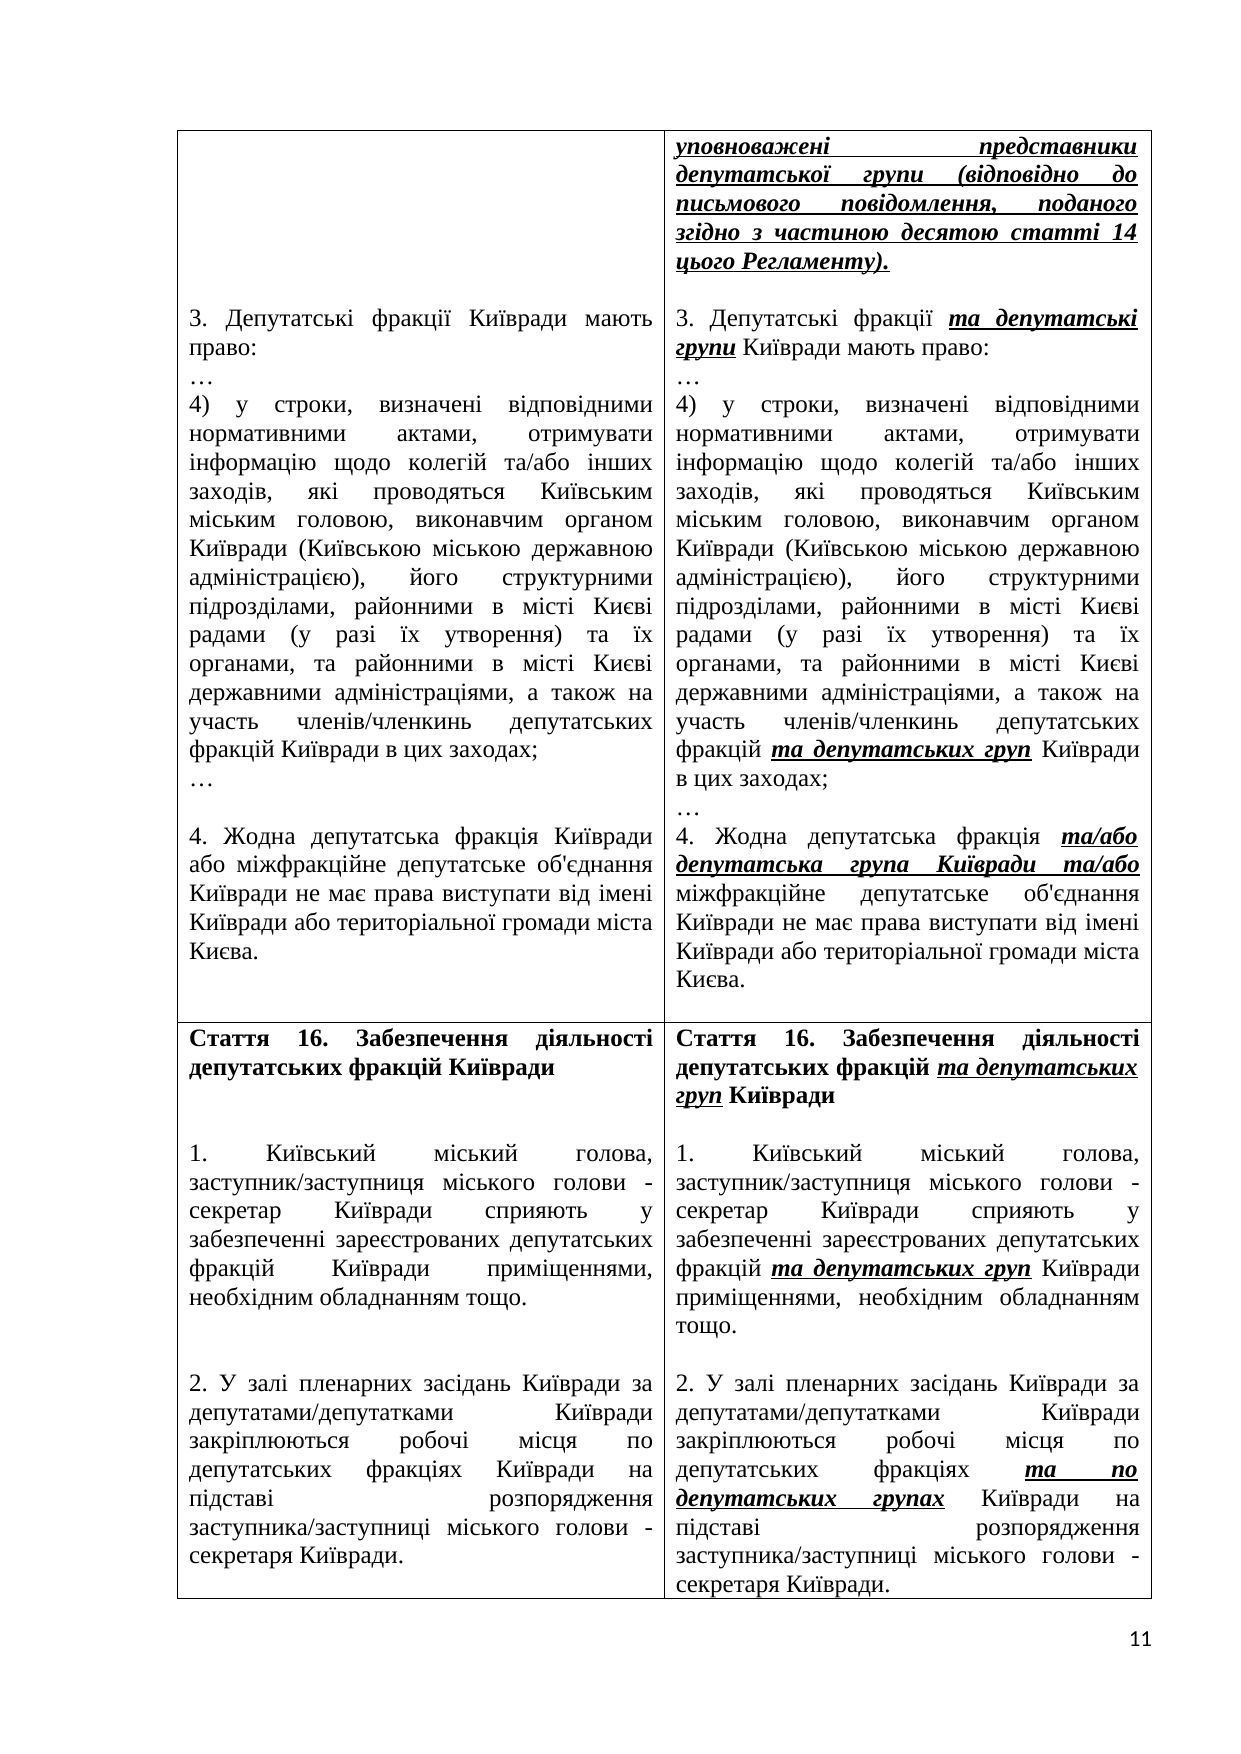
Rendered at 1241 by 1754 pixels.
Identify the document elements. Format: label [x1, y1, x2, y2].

table_cell [665, 1023, 1151, 1598]
table_cell [178, 1023, 664, 1598]
table_cell [665, 131, 1151, 1022]
table_cell [178, 131, 664, 1022]
